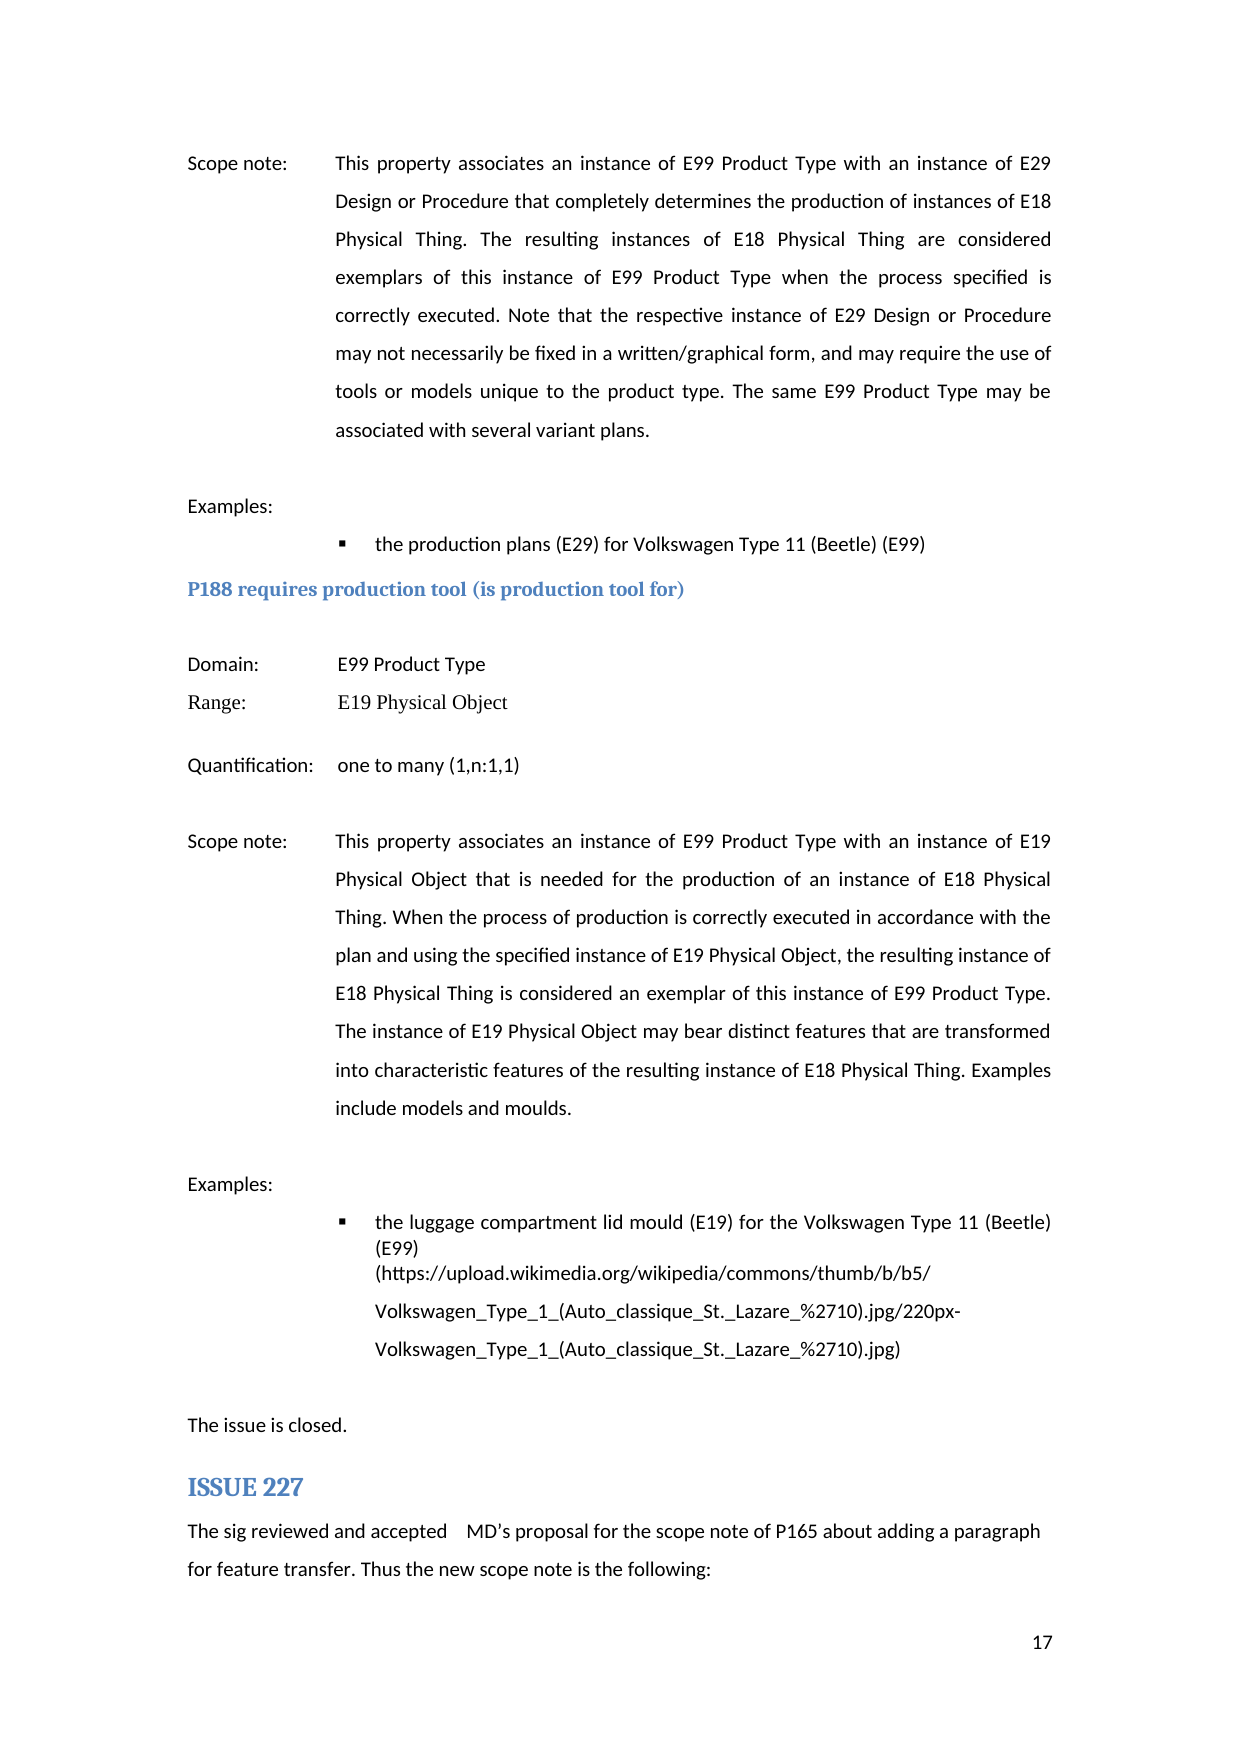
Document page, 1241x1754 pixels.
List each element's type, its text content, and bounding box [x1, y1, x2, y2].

text Scope note: This property associates an instance of E99 Product Type with an instance of E19 Physical Object that is needed for the production of an instance of E18 Physical Thing. When the process of production is correctly executed in accordance with the plan and using the specified instance of E19 Physical Object, the resulting instance of E18 Physical Thing is considered an exemplar of this instance of E99 Product Type. The instance of E19 Physical Object may bear distinct features that are transformed into characteristic features of the resulting instance of E18 Physical Thing. Examples include models and moulds. [187, 828, 1053, 1120]
text Quantification: one to many (1,n:1,1) [187, 752, 1053, 777]
list the luggage compartment lid mould (E19) for the Volkswagen Type 11 (Beetle) (E99) [337, 1209, 1053, 1260]
text The issue is closed. [187, 1413, 1053, 1438]
text Scope note: This property associates an instance of E99 Product Type with an instance of E29 Design or Procedure that completely determines the production of instances of E18 Physical Thing. The resulting instances of E18 Physical Thing are considered exemplars of this instance of E99 Product Type when the process specified is correctly executed. Note that the respective instance of E29 Design or Procedure may not necessarily be fixed in a written/graphical form, and may require the use of tools or models unique to the product type. The same E99 Product Type may be associated with several variant plans. [187, 150, 1053, 442]
text The sig reviewed and accepted MD’s proposal for the scope note of P165 about adding a paragraph for feature transfer. Thus the new scope note is the following: [187, 1518, 1053, 1582]
subtitle ISSUE 227 [187, 1472, 1053, 1503]
list the production plans (E29) for Volkswagen Type 11 (Beetle) (E99) [337, 531, 1053, 557]
text Domain: E99 Product Type [187, 652, 1053, 677]
text (https://upload.wikimedia.org/wikipedia/commons/thumb/b/b5/Volkswagen_Type_1_(Auto_classique_St._Lazare_%2710).jpg/220px-Volkswagen_Type_1_(Auto_classique_St._Lazare_%2710).jpg) [375, 1260, 1053, 1362]
text Examples: [187, 493, 1053, 518]
subtitle P188 requires production tool (is production tool for) [187, 577, 1053, 601]
text Examples: [187, 1171, 1053, 1197]
text Range: E19 Physical Object [187, 690, 1053, 714]
